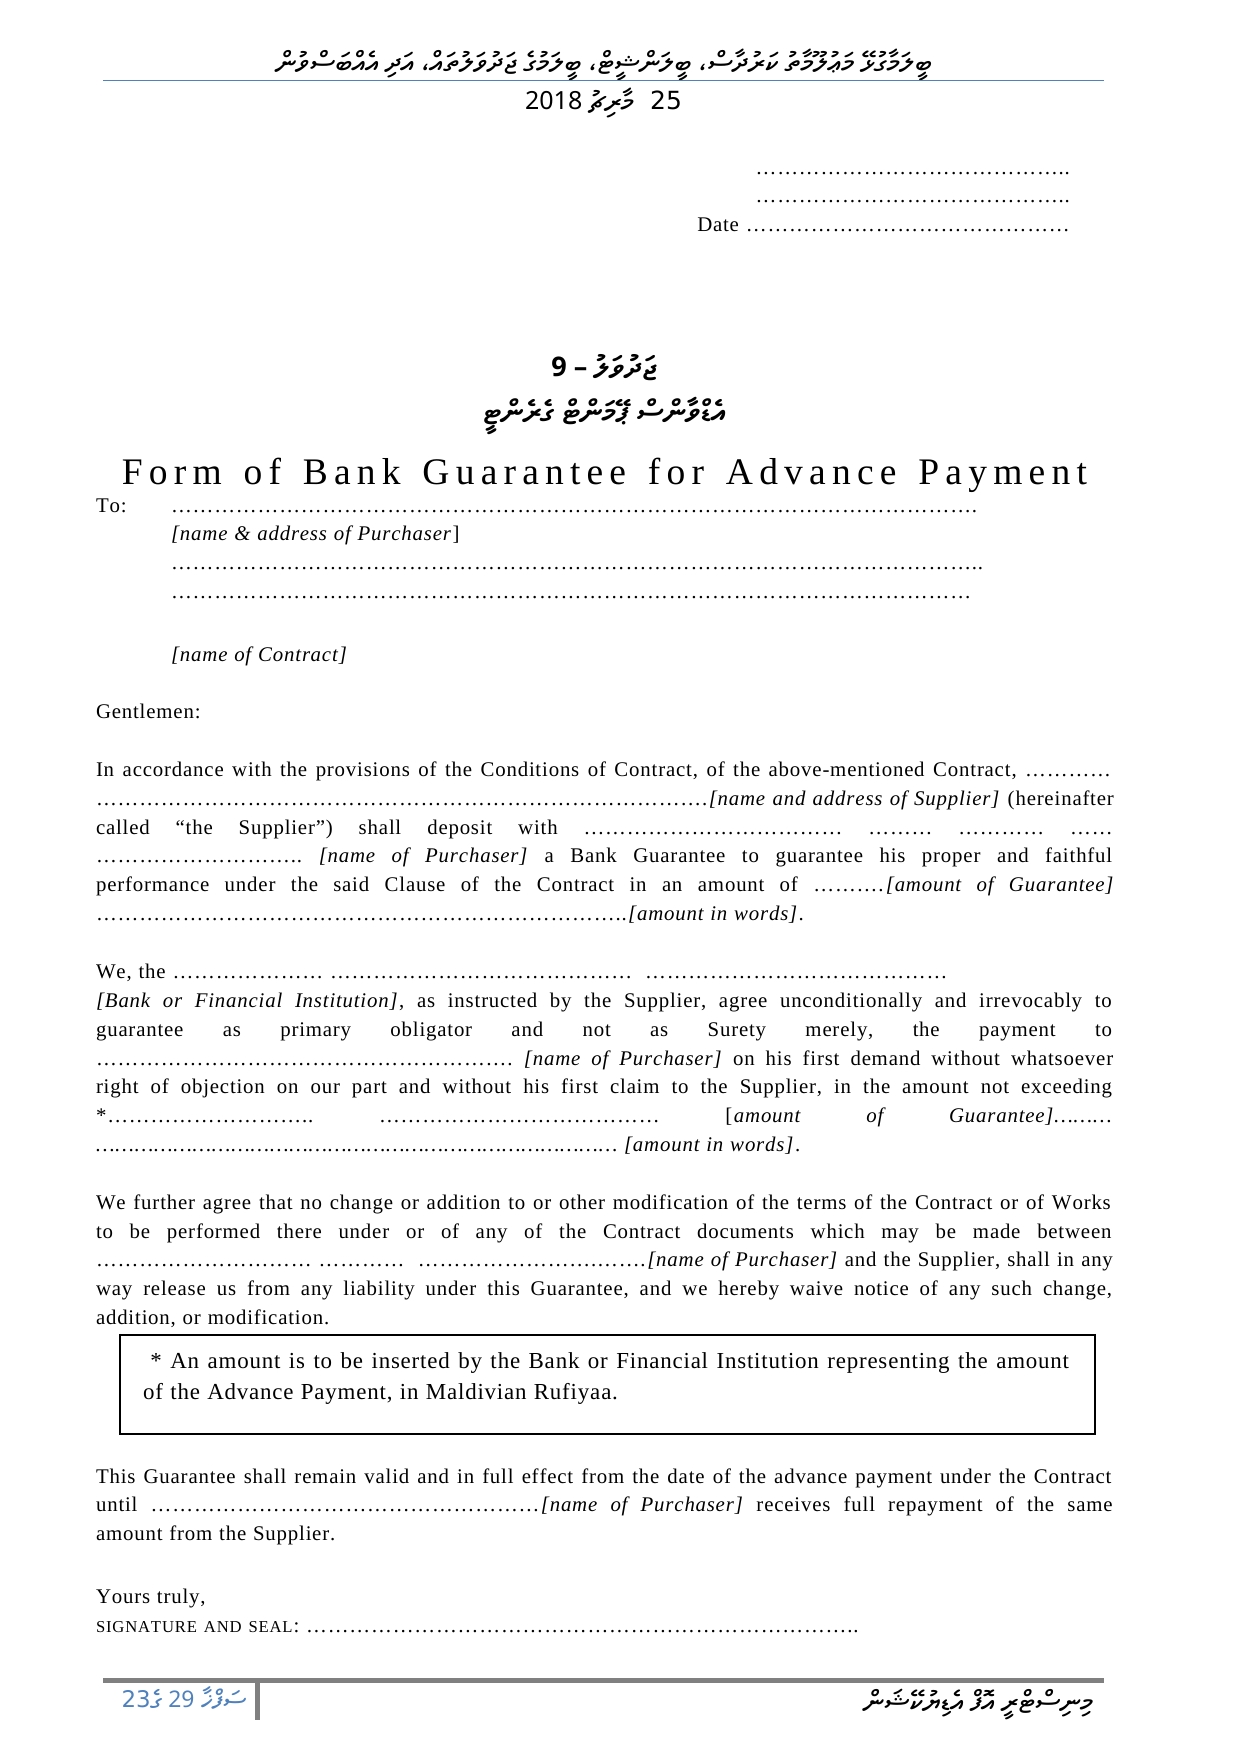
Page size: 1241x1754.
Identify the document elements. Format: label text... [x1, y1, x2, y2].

table_header ޖަދުވަލު – 9 [85, 347, 1125, 392]
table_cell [85, 436, 1125, 1642]
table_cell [85, 155, 1125, 318]
table_cell އެޑްވާންސް ޕޭމަންޓް ގެރެންޓީ [85, 392, 1125, 436]
